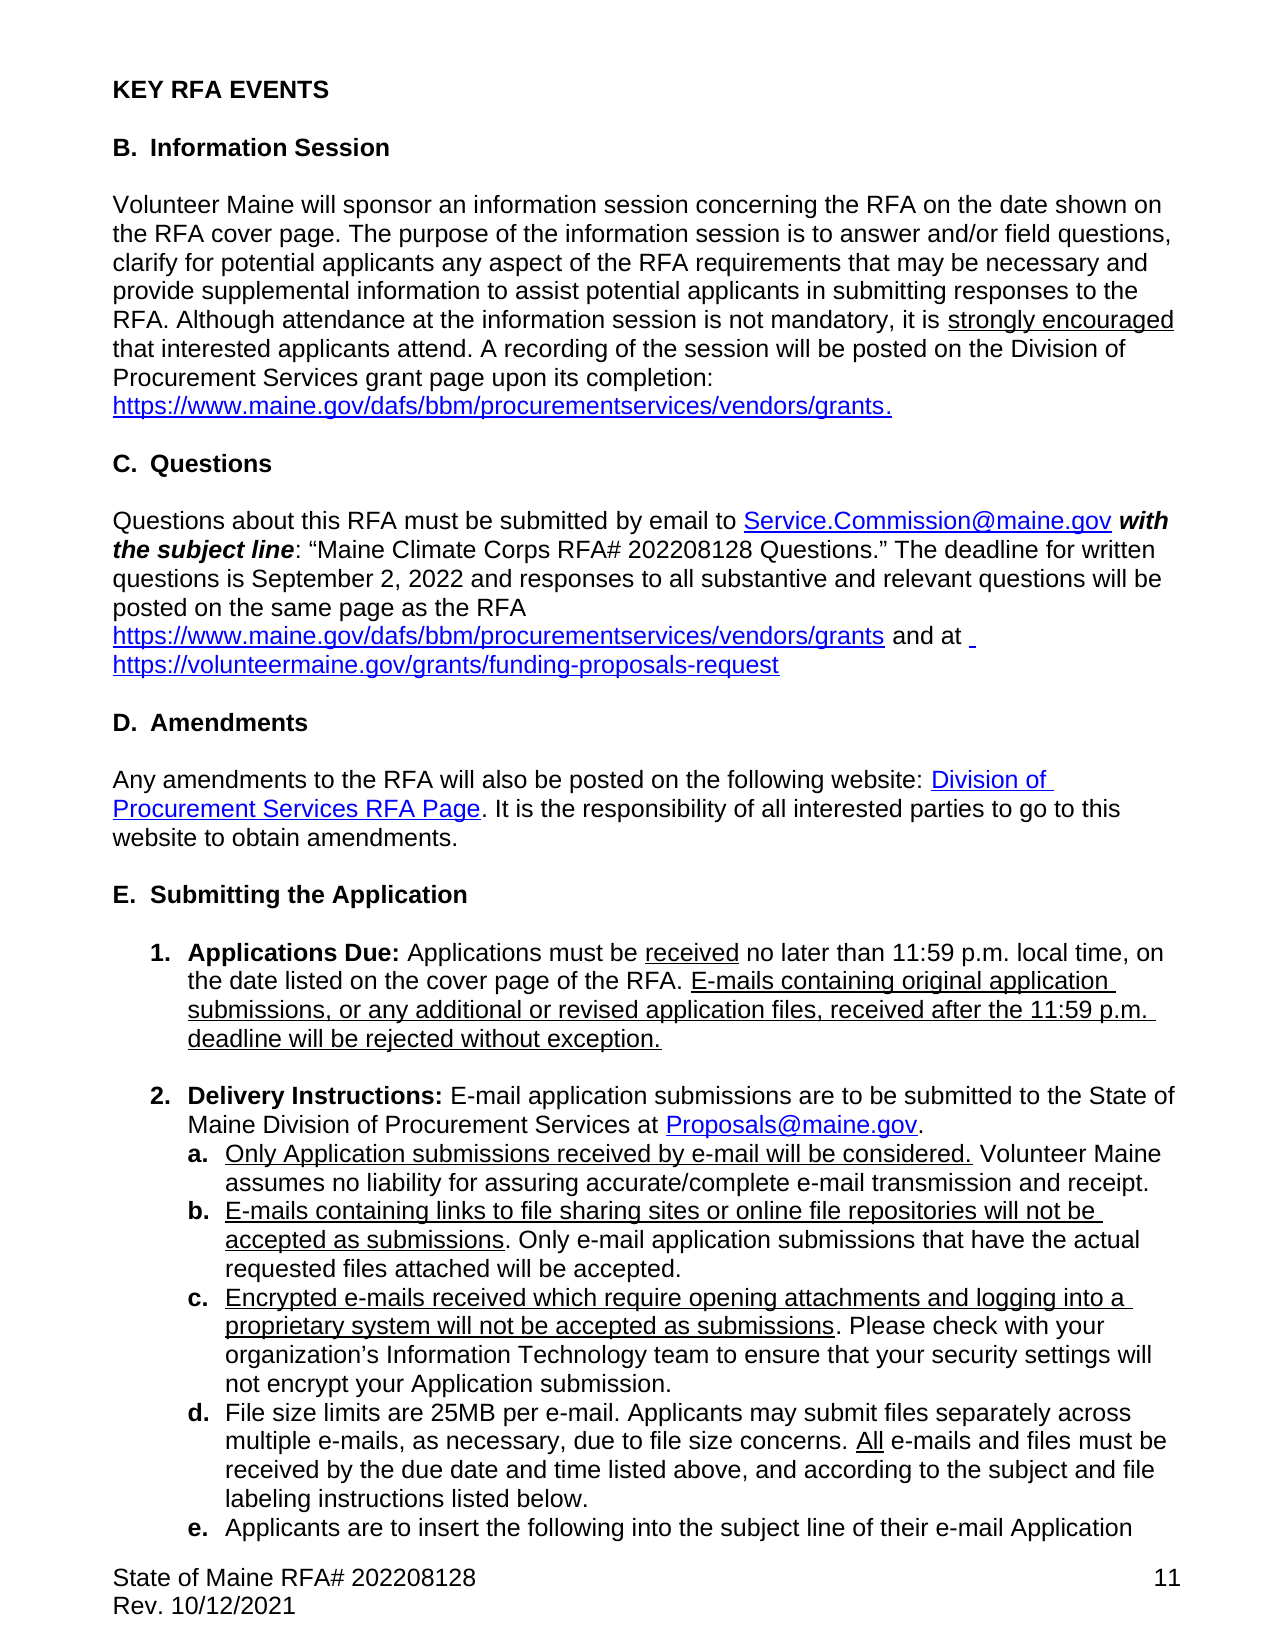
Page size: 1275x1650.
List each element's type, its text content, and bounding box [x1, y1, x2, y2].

text Any amendments to the RFA will also be posted on the following website: Division of Procurement Services RFA Page. It is the responsibility of all interested parties to go to this website to obtain amendments. [112, 765, 1181, 851]
list Questions [112, 449, 1181, 477]
list Delivery Instructions: E-mail application submissions are to be submitted to the State of Maine Division of Procurement Services at Proposals@maine.gov. [150, 1081, 1181, 1139]
list E-mails containing links to file sharing sites or online file repositories will not be accepted as submissions. Only e-mail application submissions that have the actual requested files attached will be accepted. [187, 1196, 1181, 1282]
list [187, 1512, 1181, 1541]
list Only Application submissions received by e-mail will be considered. Volunteer Maine assumes no liability for assuring accurate/complete e-mail transmission and receipt. [187, 1139, 1181, 1196]
text Volunteer Maine will sponsor an information session concerning the RFA on the date shown on the RFA cover page. The purpose of the information session is to answer and/or field questions, clarify for potential applicants any aspect of the RFA requirements that may be necessary and provide supplemental information to assist potential applicants in submitting responses to the RFA. Although attendance at the information session is not mandatory, it is strongly encouraged that interested applicants attend. A recording of the session will be posted on the Division of Procurement Services grant page upon its completion: https://www.maine.gov/dafs/bbm/procurementservices/vendors/grants. [112, 190, 1181, 420]
list Submitting the Application [112, 880, 1181, 909]
list Information Session [112, 132, 1181, 161]
text Questions about this RFA must be submitted by email to Service.Commission@maine.gov with the subject line: “Maine Climate Corps RFA# 202208128 Questions.” The deadline for written questions is September 2, 2022 and responses to all substantive and relevant questions will be posted on the same page as the RFA https://www.maine.gov/dafs/bbm/procurementservices/vendors/grants and at https://volunteermaine.gov/grants/funding-proposals-request [112, 506, 1181, 679]
list Encrypted e-mails received which require opening attachments and logging into a proprietary system will not be accepted as submissions. Please check with your organization’s Information Technology team to ensure that your security settings will not encrypt your Application submission. [187, 1282, 1181, 1397]
text KEY RFA EVENTS [112, 75, 1181, 104]
list Amendments [112, 707, 1181, 736]
list File size limits are 25MB per e-mail. Applicants may submit files separately across multiple e-mails, as necessary, due to file size concerns. All e-mails and files must be received by the due date and time listed above, and according to the subject and file labeling instructions listed below. [187, 1397, 1181, 1512]
list Applications Due: Applications must be received no later than 11:59 p.m. local time, on the date listed on the cover page of the RFA. E-mails containing original application submissions, or any additional or revised application files, received after the 11:59 p.m. deadline will be rejected without exception. [150, 937, 1181, 1052]
